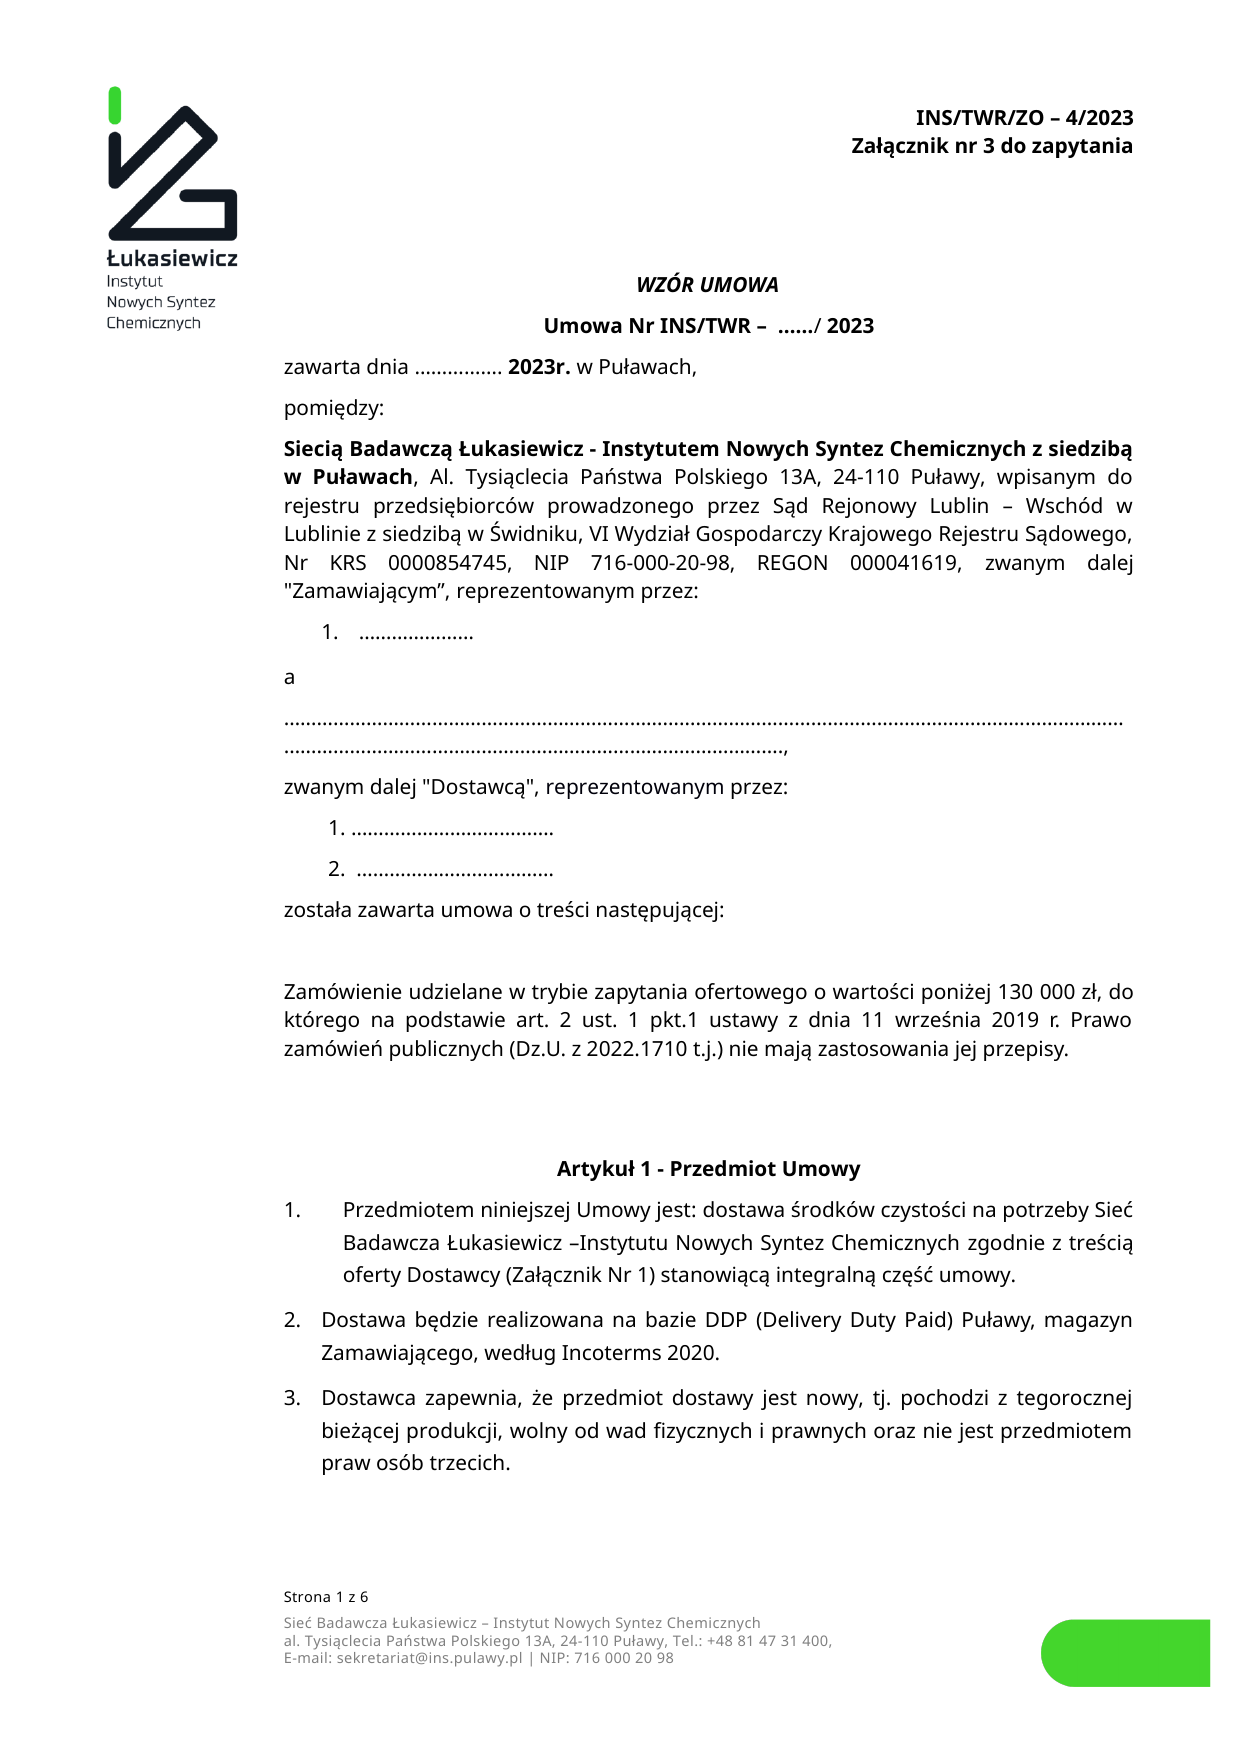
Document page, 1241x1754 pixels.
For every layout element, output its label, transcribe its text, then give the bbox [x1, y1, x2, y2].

text Załącznik nr 3 do zapytania [283, 131, 1134, 160]
text pomiędzy: [283, 393, 1134, 421]
list ………………… [321, 617, 1134, 646]
text INS/TWR/ZO – 4/2023 [283, 102, 1134, 131]
list Dostawa będzie realizowana na bazie DDP (Delivery Duty Paid) Puławy, magazyn Zamawiającego, według Incoterms 2020. [283, 1305, 1134, 1366]
text zwanym dalej "Dostawcą", reprezentowanym przez: [283, 772, 1134, 801]
list Dostawca zapewnia, że przedmiot dostawy jest nowy, tj. pochodzi z tegorocznej bieżącej produkcji, wolny od wad fizycznych i prawnych oraz nie jest przedmiotem praw osób trzecich. [283, 1383, 1134, 1477]
text ………………………………………………………………………………………………………………………………………………………………………………………………………………………., [283, 703, 1134, 760]
text została zawarta umowa o treści następującej: [283, 895, 1134, 924]
list Przedmiotem niniejszej Umowy jest: dostawa środków czystości na potrzeby Sieć Badawcza Łukasiewicz –Instytutu Nowych Syntez Chemicznych zgodnie z treścią oferty Dostawcy (Załącznik Nr 1) stanowiącą integralną część umowy. [283, 1195, 1134, 1289]
picture [0, 0, 280, 382]
text Zamówienie udzielane w trybie zapytania ofertowego o wartości poniżej 130 000 zł, do którego na podstawie art. 2 ust. 1 pkt.1 ustawy z dnia 11 września 2019 r. Prawo zamówień publicznych (Dz.U. z 2022.1710 t.j.) nie mają zastosowania jej przepisy. [283, 977, 1134, 1062]
text Siecią Badawczą Łukasiewicz - Instytutem Nowych Syntez Chemicznych z siedzibą w Puławach, Al. Tysiąclecia Państwa Polskiego 13A, 24-110 Puławy, wpisanym do rejestru przedsiębiorców prowadzonego przez Sąd Rejonowy Lublin – Wschód w Lublinie z siedzibą w Świdniku, VI Wydział Gospodarczy Krajowego Rejestru Sądowego, Nr KRS 0000854745, NIP 716-000-20-98, REGON 000041619, zwanym dalej "Zamawiającym”, reprezentowanym przez: [283, 434, 1134, 604]
text 1. ………………………………. [283, 813, 1134, 842]
text Umowa Nr INS/TWR – ……/ 2023 [283, 311, 1134, 339]
picture [1037, 1615, 1240, 1754]
text a [283, 662, 1134, 691]
text 2. ……………………………… [283, 854, 1134, 883]
text zawarta dnia ……………. 2023r. w Puławach, [283, 352, 1134, 381]
text WZÓR UMOWA [283, 270, 1134, 299]
text Artykuł 1 - Przedmiot Umowy [283, 1154, 1134, 1183]
